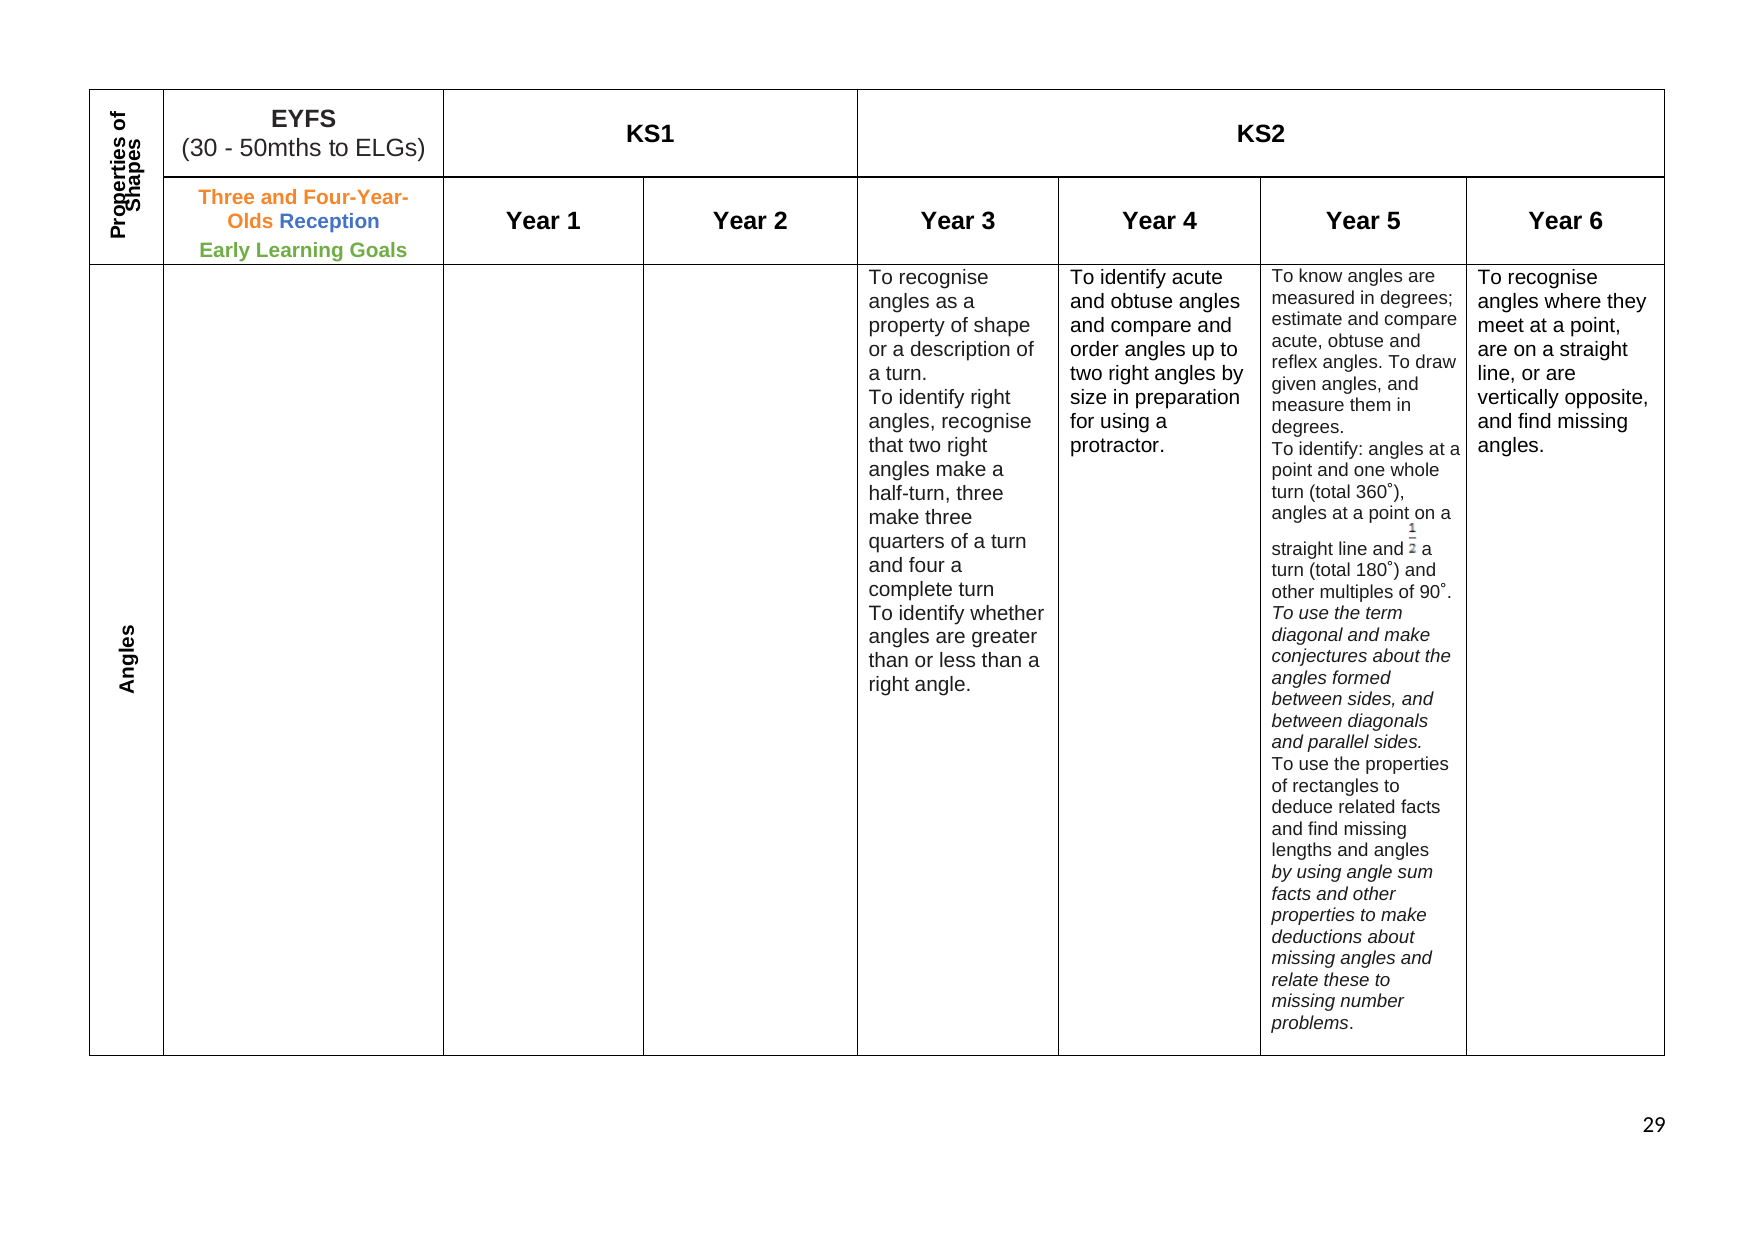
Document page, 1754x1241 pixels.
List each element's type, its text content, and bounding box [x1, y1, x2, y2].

table_cell To recognise angles where they meet at a point, are on a straight line, or are vertically opposite, and find missing angles. [1467, 265, 1664, 1055]
table_cell [644, 265, 857, 1055]
table_cell EYFS (30 - 50mths to ELGs) [164, 90, 443, 176]
table_cell Year 2 [644, 178, 857, 264]
table_cell Year 1 [444, 178, 643, 264]
table_cell Properties of Shapes [90, 90, 163, 264]
table_cell Year 6 [1467, 178, 1664, 264]
table_cell KS2 [858, 90, 1664, 176]
table_cell To identify acute and obtuse angles and compare and order angles up to two right angles by size in preparation for using a protractor. [1059, 265, 1260, 1055]
table_cell Year 5 [1261, 178, 1466, 264]
table_cell [164, 265, 443, 1055]
table_cell Year 4 [1059, 178, 1260, 264]
table_cell KS1 [444, 90, 857, 176]
table_cell To recognise angles as a property of shape or a description of a turn. To identify right angles, recognise that two right angles make a half-turn, three make three quarters of a turn and four a complete turn To identify whether angles are greater than or less than a right angle. [858, 265, 1058, 1055]
table_cell [444, 265, 643, 1055]
picture [1408, 523, 1422, 555]
table_cell Year 3 [858, 178, 1058, 264]
table_cell Angles [90, 265, 163, 1055]
table_cell Three and Four-Year-Olds Reception Early Learning Goals [164, 178, 443, 264]
table_cell To know angles are measured in degrees; estimate and compare acute, obtuse and reflex angles. To draw given angles, and measure them in degrees. To identify: angles at a point and one whole turn (total 360˚), angles at a point on a straight line and a turn (total 180˚) and other multiples of 90˚. To use the term diagonal and make conjectures about the angles formed between sides, and between diagonals and parallel sides. To use the properties of rectangles to deduce related facts and find missing lengths and angles by using angle sum facts and other properties to make deductions about missing angles and relate these to missing number problems. [1261, 265, 1466, 1055]
